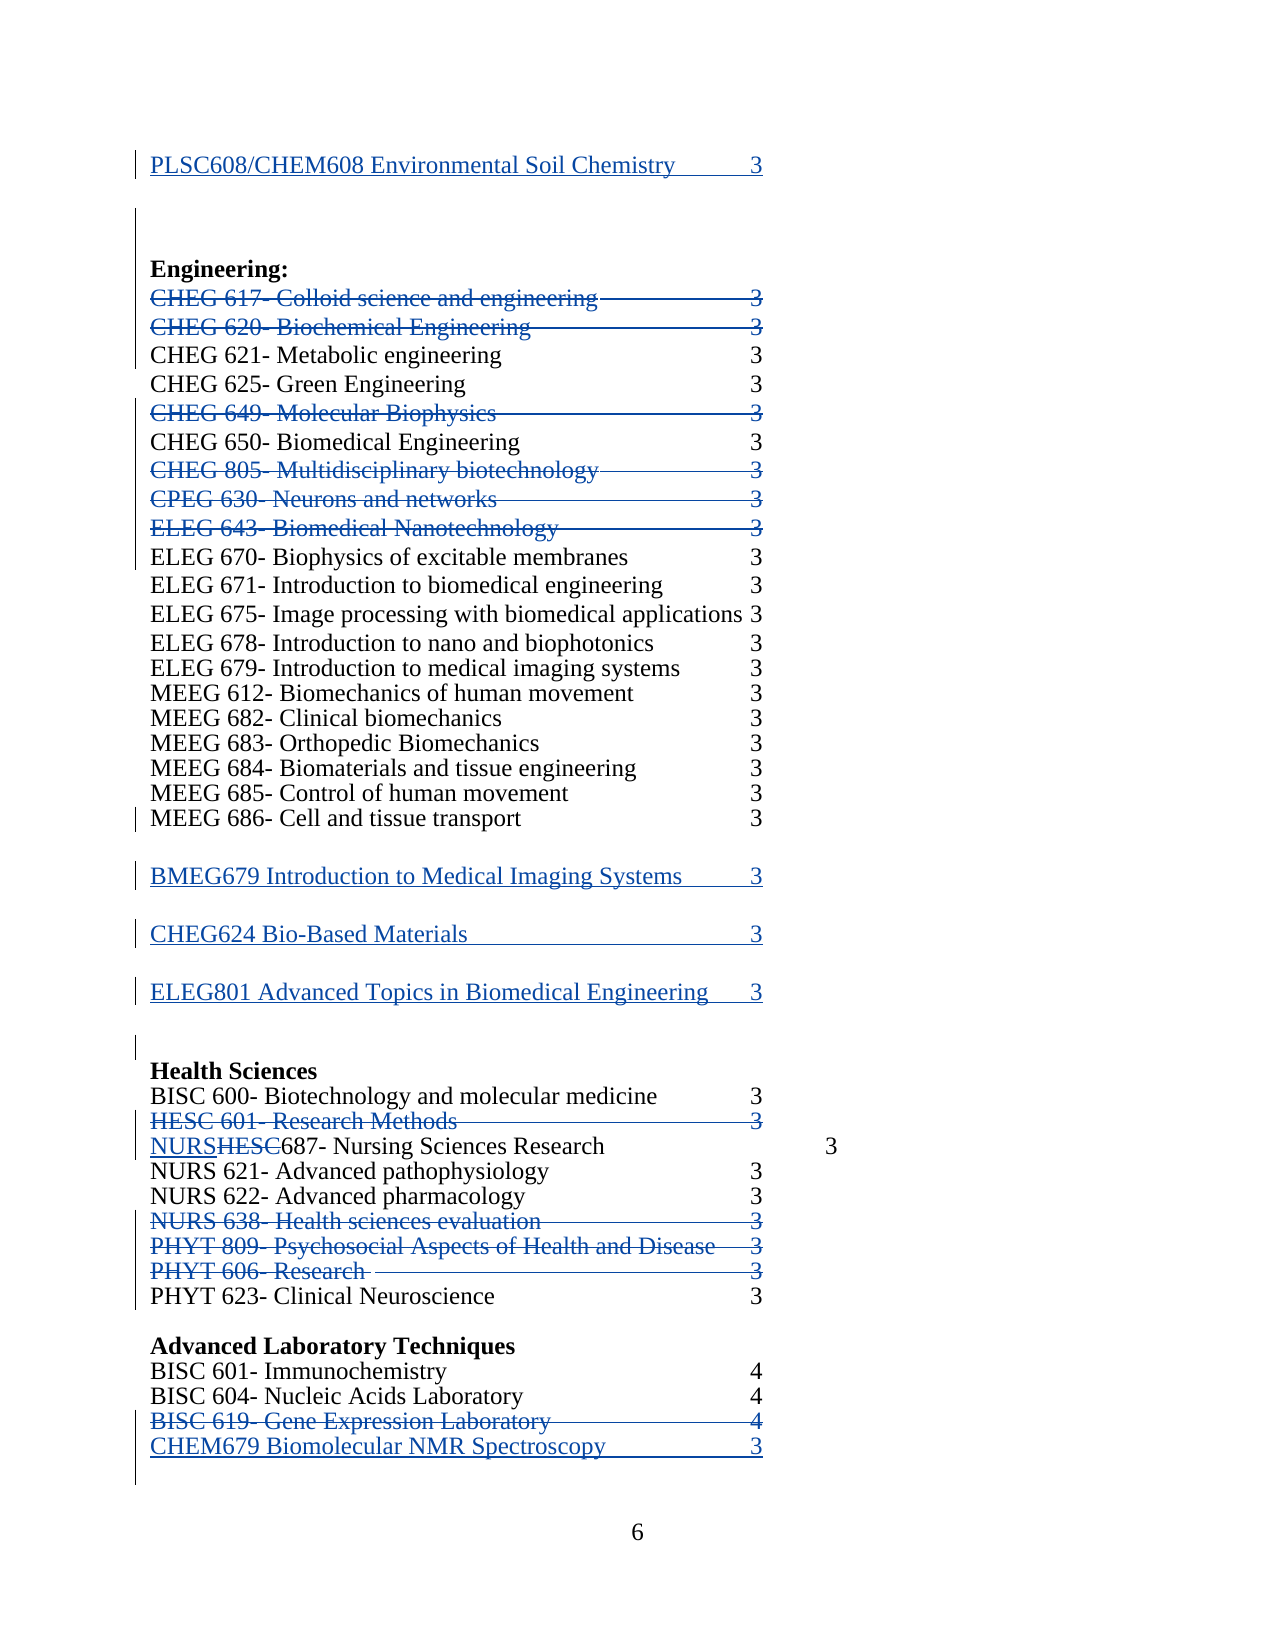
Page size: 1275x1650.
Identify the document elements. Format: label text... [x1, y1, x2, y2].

text BISC 601- Immunochemistry 4 [150, 1359, 1125, 1384]
text CHEG 650- Biomedical Engineering 3 [150, 427, 1125, 455]
text NURS 621- Advanced pathophysiology 3 [150, 1159, 1125, 1184]
text MEEG 683- Orthopedic Biomechanics 3 [150, 732, 1125, 757]
text MEEG 684- Biomaterials and tissue engineering 3 [150, 757, 1125, 782]
text Health Sciences [150, 1059, 1125, 1084]
text Advanced Laboratory Techniques [150, 1334, 1125, 1359]
text CHEG 625- Green Engineering 3 [150, 369, 1125, 398]
text MEEG 685- Control of human movement 3 [150, 782, 1125, 807]
text ELEG 678- Introduction to nano and biophotonics 3 [150, 628, 1125, 657]
text ELEG 675- Image processing with biomedical applications 3 [150, 599, 1125, 628]
text MEEG 686- Cell and tissue transport 3 [150, 807, 1125, 832]
text ELEG 679- Introduction to medical imaging systems 3 [150, 657, 1125, 682]
text MEEG 612- Biomechanics of human movement 3 [150, 682, 1125, 707]
text ELEG 670- Biophysics of excitable membranes 3 [150, 542, 1125, 570]
text Engineering: [150, 258, 1125, 283]
text NURS 622- Advanced pharmacology 3 [150, 1184, 1125, 1209]
text MEEG 682- Clinical biomechanics 3 [150, 707, 1125, 732]
text 687- Nursing Sciences Research 3 [150, 1134, 1125, 1159]
text PHYT 623- Clinical Neuroscience 3 [150, 1284, 1125, 1309]
text BISC 600- Biotechnology and molecular medicine 3 [150, 1084, 1125, 1109]
text ELEG 671- Introduction to biomedical engineering 3 [150, 570, 1125, 599]
text CHEG 621- Metabolic engineering 3 [150, 340, 1125, 369]
text BISC 604- Nucleic Acids Laboratory 4 [150, 1384, 1125, 1409]
